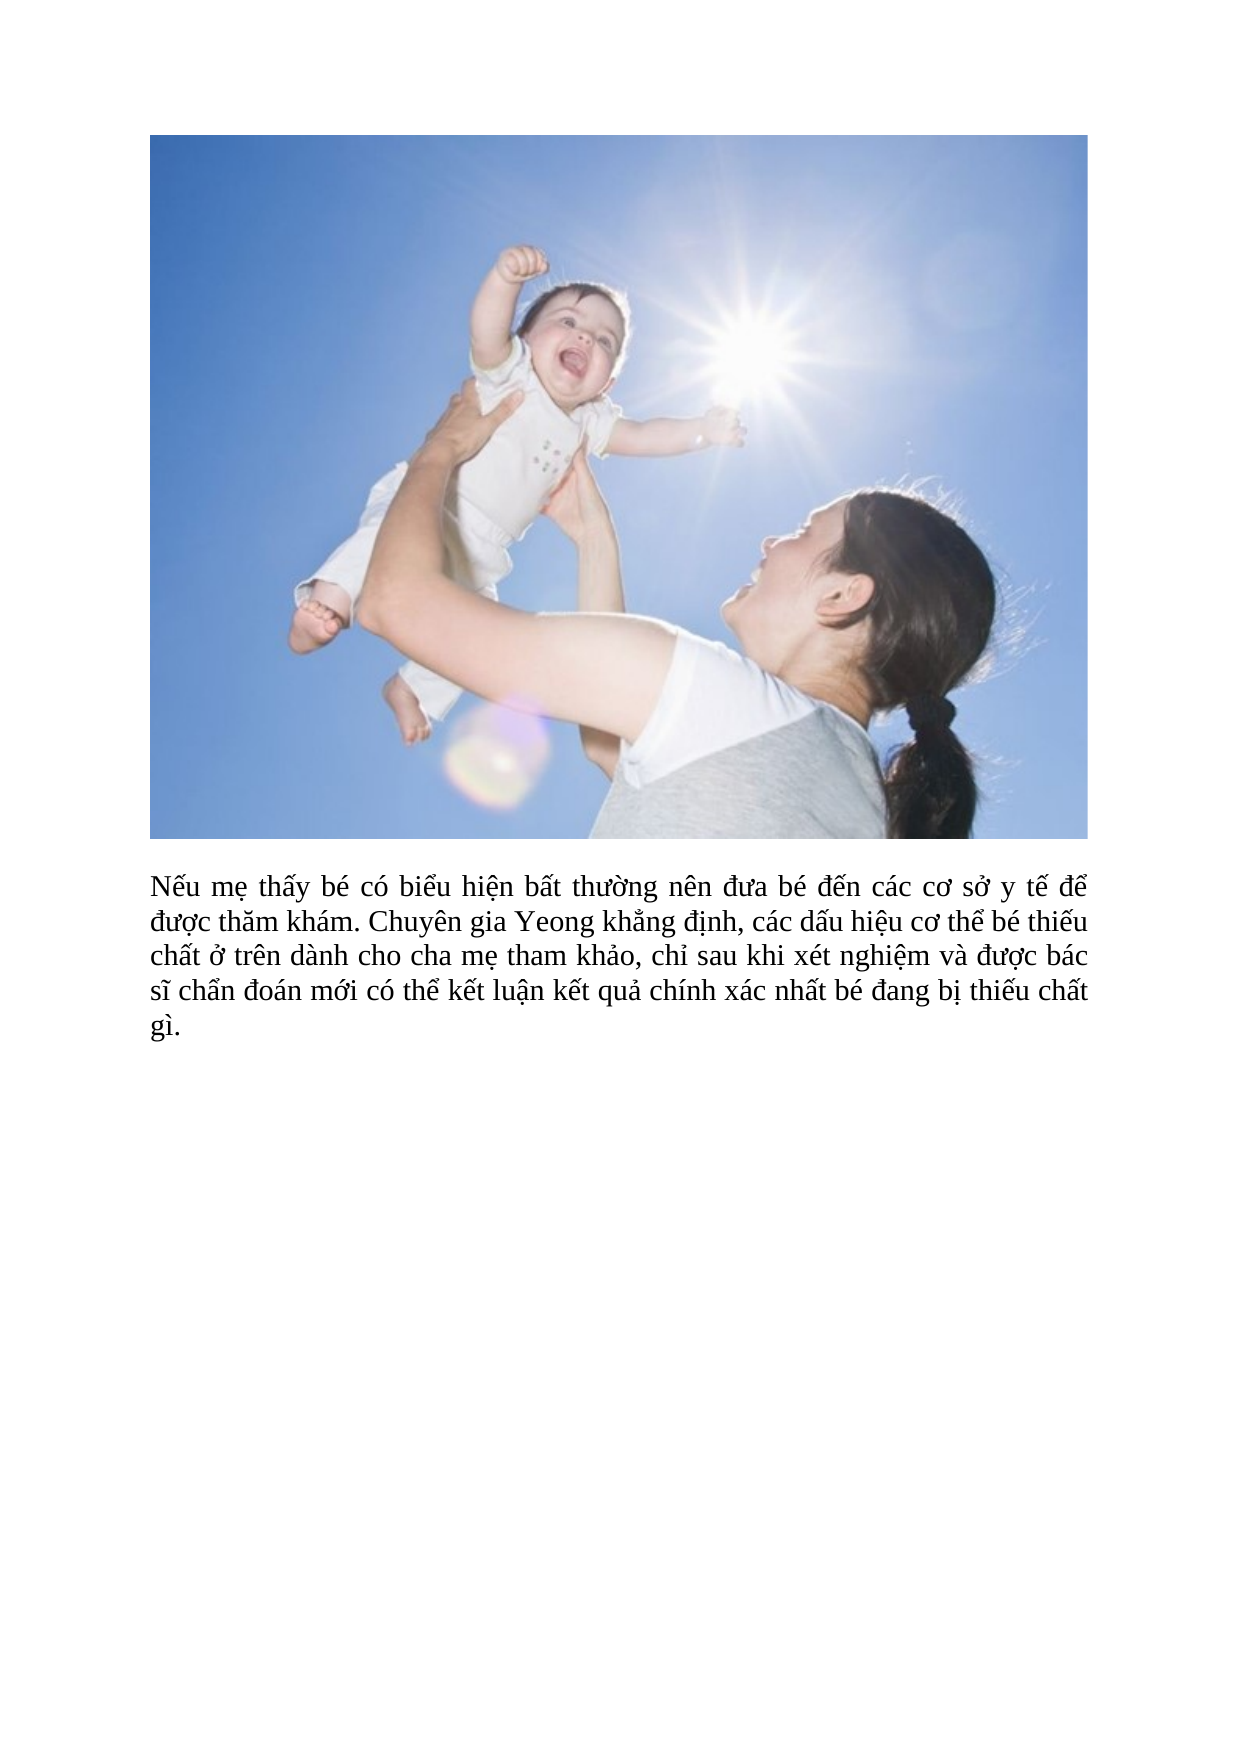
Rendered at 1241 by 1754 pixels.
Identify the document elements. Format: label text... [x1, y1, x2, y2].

text Nếu mẹ thấy bé có biểu hiện bất thường nên đưa bé đến các cơ sở y tế để được thăm khám. Chuyên gia Yeong khẳng định, các dấu hiệu cơ thể bé thiếu chất ở trên dành cho cha mẹ tham khảo, chỉ sau khi xét nghiệm và được bác sĩ chẩn đoán mới có thể kết luận kết quả chính xác nhất bé đang bị thiếu chất gì. [150, 868, 1090, 1042]
picture [150, 135, 1088, 839]
